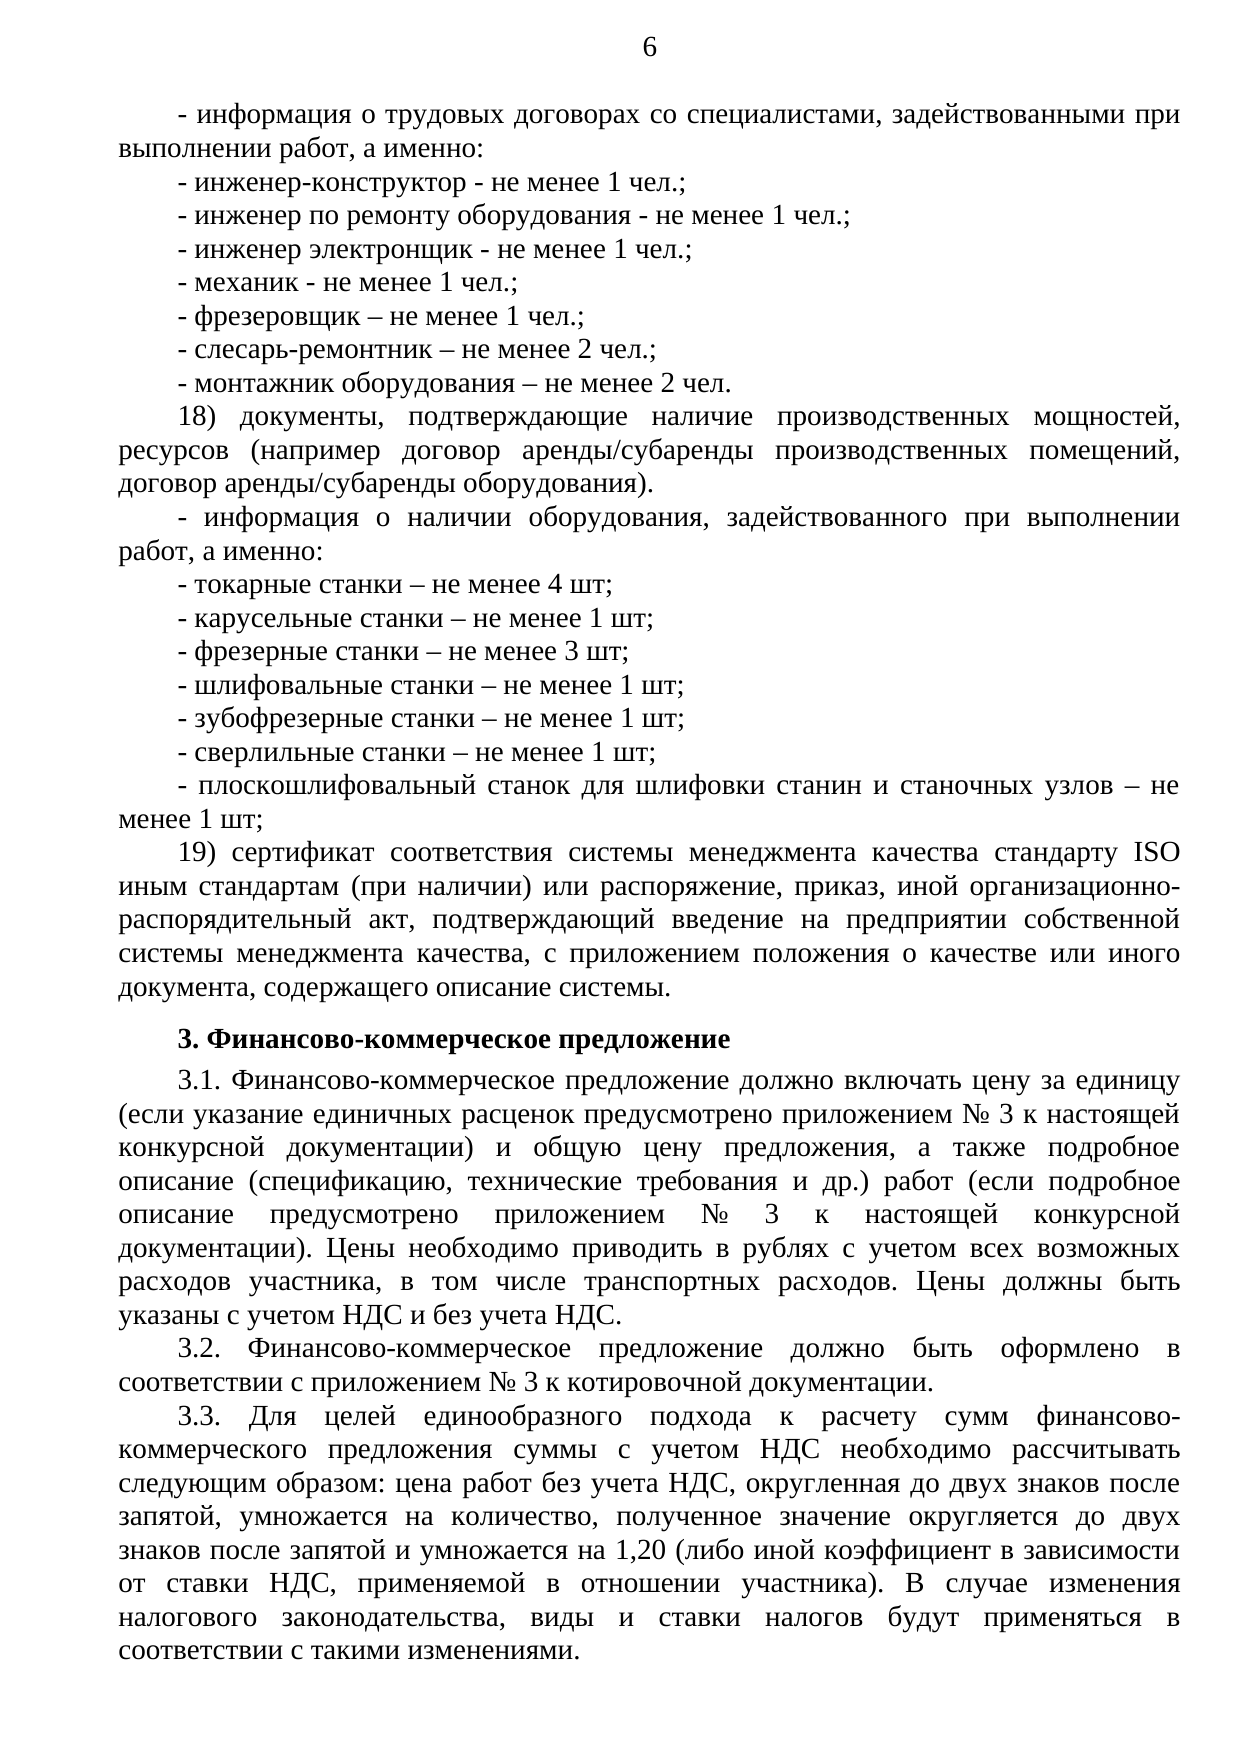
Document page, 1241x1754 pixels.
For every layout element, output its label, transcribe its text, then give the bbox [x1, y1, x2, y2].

text - инженер-конструктор - не менее 1 чел.; [118, 164, 1181, 197]
text - сверлильные станки – не менее 1 шт; [118, 734, 1181, 767]
text - информация о трудовых договорах со специалистами, задействованными при выполнении работ, а именно: [118, 97, 1181, 164]
list 3.1. Финансово-коммерческое предложение должно включать цену за единицу (если указание единичных расценок предусмотрено приложением № 3 к настоящей конкурсной документации) и общую цену предложения, а также подробное описание (спецификацию, технические требования и др.) работ (если подробное описание предусмотрено приложением № 3 к настоящей конкурсной документации). Цены необходимо приводить в рублях с учетом всех возможных расходов участника, в том числе транспортных расходов. Цены должны быть указаны с учетом НДС и без учета НДС. [118, 1062, 1181, 1331]
text - фрезерные станки – не менее 3 шт; [118, 633, 1181, 667]
text 3.2. Финансово-коммерческое предложение должно быть оформлено в соответствии с приложением № 3 к котировочной документации. [118, 1331, 1181, 1398]
text - токарные станки – не менее 4 шт; [118, 566, 1181, 600]
text 3.3. Для целей единообразного подхода к расчету сумм финансово-коммерческого предложения суммы с учетом НДС необходимо рассчитывать следующим образом: цена работ без учета НДС, округленная до двух знаков после запятой, умножается на количество, полученное значение округляется до двух знаков после запятой и умножается на 1,20 (либо иной коэффициент в зависимости от ставки НДС, применяемой в отношении участника). В случае изменения налогового законодательства, виды и ставки налогов будут применяться в соответствии с такими изменениями. [118, 1398, 1181, 1666]
text - слесарь-ремонтник – не менее 2 чел.; [118, 331, 1181, 365]
text - монтажник оборудования – не менее 2 чел. [118, 365, 1181, 398]
text - механик - не менее 1 чел.; [118, 264, 1181, 298]
text 19) сертификат соответствия системы менеджмента качества стандарту ISO иным стандартам (при наличии) или распоряжение, приказ, иной организационно-распорядительный акт, подтверждающий введение на предприятии собственной системы менеджмента качества, с приложением положения о качестве или иного документа, содержащего описание системы. [118, 834, 1181, 1002]
text 18) документы, подтверждающие наличие производственных мощностей, ресурсов (например договор аренды/субаренды производственных помещений, договор аренды/субаренды оборудования). [118, 398, 1181, 499]
text 3. Финансово-коммерческое предложение [162, 1021, 1181, 1055]
text - шлифовальные станки – не менее 1 шт; [118, 667, 1181, 700]
text - инженер электронщик - не менее 1 чел.; [118, 231, 1181, 264]
text - инженер по ремонту оборудования - не менее 1 чел.; [118, 197, 1181, 231]
text - информация о наличии оборудования, задействованного при выполнении работ, а именно: [118, 499, 1181, 566]
text - плоскошлифовальный станок для шлифовки станин и станочных узлов – не менее 1 шт; [118, 767, 1181, 834]
text - фрезеровщик – не менее 1 чел.; [118, 298, 1181, 331]
text - зубофрезерные станки – не менее 1 шт; [118, 700, 1181, 734]
text - карусельные станки – не менее 1 шт; [118, 600, 1181, 633]
